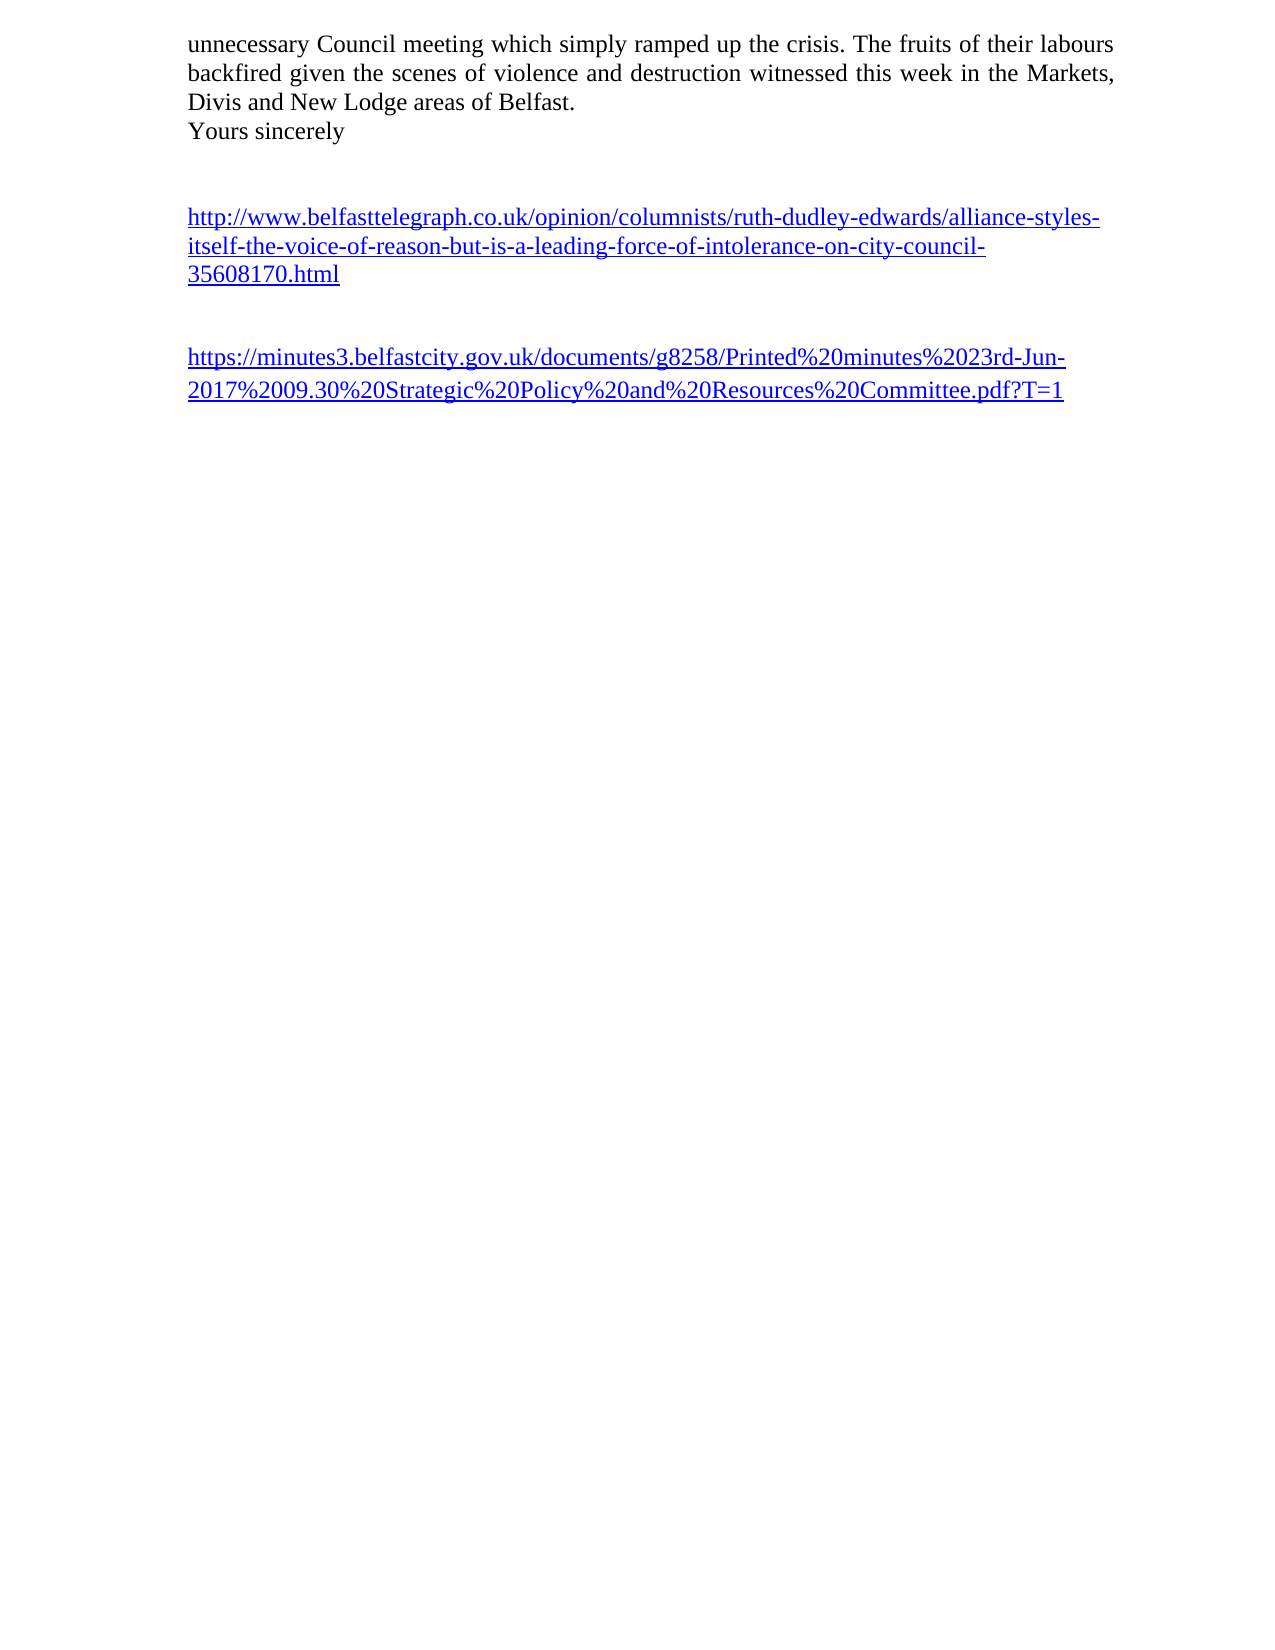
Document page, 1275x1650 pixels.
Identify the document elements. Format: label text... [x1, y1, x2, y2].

text Yours sincerely [187, 116, 1116, 144]
text https://minutes3.belfastcity.gov.uk/documents/g8258/Printed%20minutes%2023rd-Jun-2017%2009.30%20Strategic%20Policy%20and%20Resources%20Committee.pdf?T=1 [187, 342, 1116, 404]
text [187, 29, 1116, 116]
text http://www.belfasttelegraph.co.uk/opinion/columnists/ruth-dudley-edwards/alliance-styles-itself-the-voice-of-reason-but-is-a-leading-force-of-intolerance-on-city-council-35608170.html [187, 202, 1116, 288]
